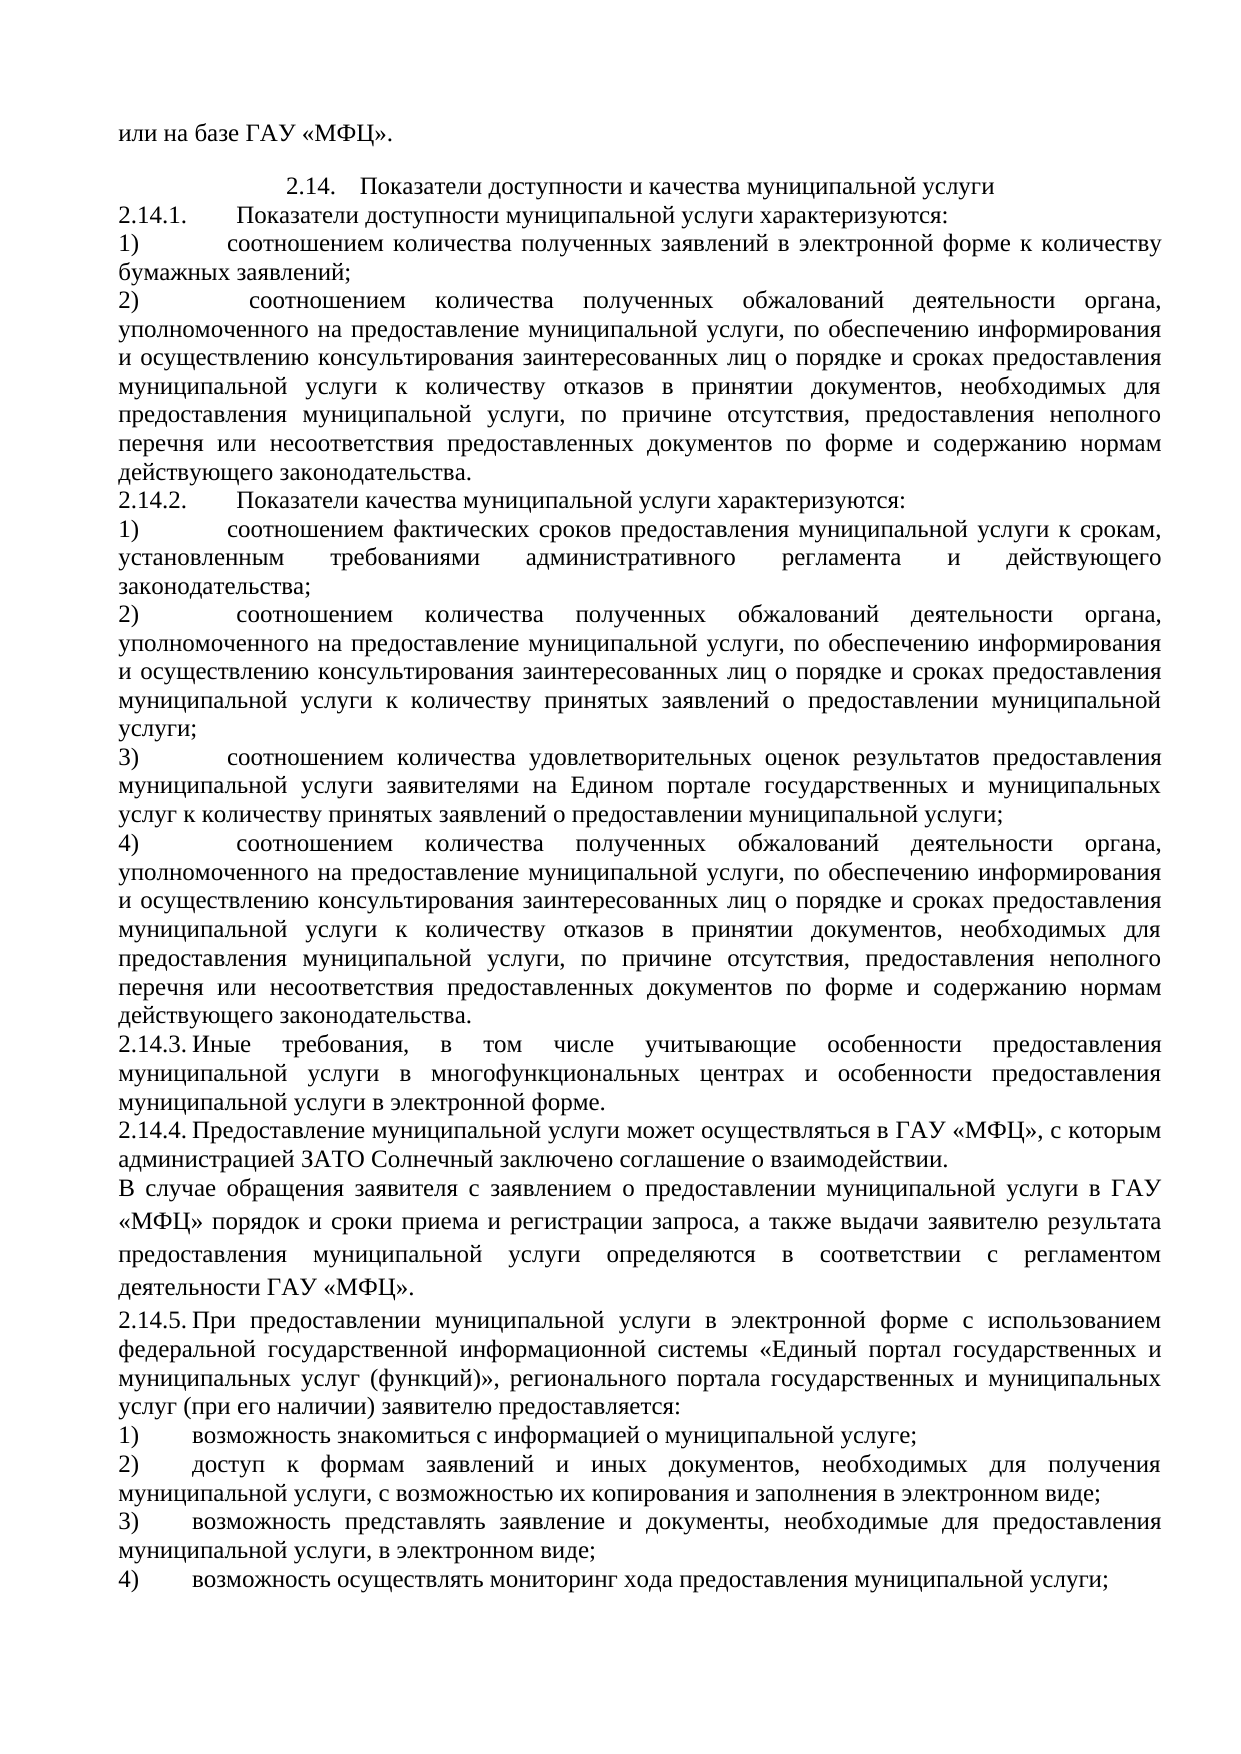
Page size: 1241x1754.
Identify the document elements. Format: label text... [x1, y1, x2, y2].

list возможность осуществлять мониторинг хода предоставления муниципальной услуги; [118, 1564, 1162, 1593]
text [118, 118, 1162, 147]
list возможность знакомиться с информацией о муниципальной услуге; [118, 1420, 1162, 1449]
list соотношением количества удовлетворительных оценок результатов предоставления муниципальной услуги заявителями на Едином портале государственных и муниципальных услуг к количеству принятых заявлений о предоставлении муниципальной услуги; [118, 742, 1162, 828]
list соотношением количества полученных обжалований деятельности органа, уполномоченного на предоставление муниципальной услуги, по обеспечению информирования и осуществлению консультирования заинтересованных лиц о порядке и сроках предоставления муниципальной услуги к количеству отказов в принятии документов, необходимых для предоставления муниципальной услуги, по причине отсутствия, предоставления неполного перечня или несоответствия предоставленных документов по форме и содержанию нормам действующего законодательства. [118, 286, 1162, 486]
list Показатели доступности и качества муниципальной услуги [118, 172, 1162, 200]
list соотношением количества полученных заявлений в электронной форме к количеству бумажных заявлений; [118, 229, 1162, 286]
list соотношением фактических сроков предоставления муниципальной услуги к срокам, установленным требованиями административного регламента и действующего законодательства; [118, 514, 1162, 600]
list Показатели доступности муниципальной услуги характеризуются: [118, 200, 1162, 229]
list Предоставление муниципальной услуги может осуществляться в ГАУ «МФЦ», с которым администрацией ЗАТО Солнечный заключено соглашение о взаимодействии. [118, 1116, 1162, 1173]
text В случае обращения заявителя с заявлением о предоставлении муниципальной услуги в ГАУ «МФЦ» порядок и сроки приема и регистрации запроса, а также выдачи заявителю результата предоставления муниципальной услуги определяются в соответствии с регламентом деятельности ГАУ «МФЦ». [118, 1173, 1162, 1301]
list Иные требования, в том числе учитывающие особенности предоставления муниципальной услуги в многофункциональных центрах и особенности предоставления муниципальной услуги в электронной форме. [118, 1029, 1162, 1116]
list доступ к формам заявлений и иных документов, необходимых для получения муниципальной услуги, с возможностью их копирования и заполнения в электронном виде; [118, 1449, 1162, 1506]
list Показатели качества муниципальной услуги характеризуются: [118, 486, 1162, 514]
list возможность представлять заявление и документы, необходимые для предоставления муниципальной услуги, в электронном виде; [118, 1506, 1162, 1564]
list соотношением количества полученных обжалований деятельности органа, уполномоченного на предоставление муниципальной услуги, по обеспечению информирования и осуществлению консультирования заинтересованных лиц о порядке и сроках предоставления муниципальной услуги к количеству отказов в принятии документов, необходимых для предоставления муниципальной услуги, по причине отсутствия, предоставления неполного перечня или несоответствия предоставленных документов по форме и содержанию нормам действующего законодательства. [118, 828, 1162, 1029]
list При предоставлении муниципальной услуги в электронной форме с использованием федеральной государственной информационной системы «Единый портал государственных и муниципальных услуг (функций)», регионального портала государственных и муниципальных услуг (при его наличии) заявителю предоставляется: [118, 1305, 1162, 1420]
list соотношением количества полученных обжалований деятельности органа, уполномоченного на предоставление муниципальной услуги, по обеспечению информирования и осуществлению консультирования заинтересованных лиц о порядке и сроках предоставления муниципальной услуги к количеству принятых заявлений о предоставлении муниципальной услуги; [118, 600, 1162, 742]
